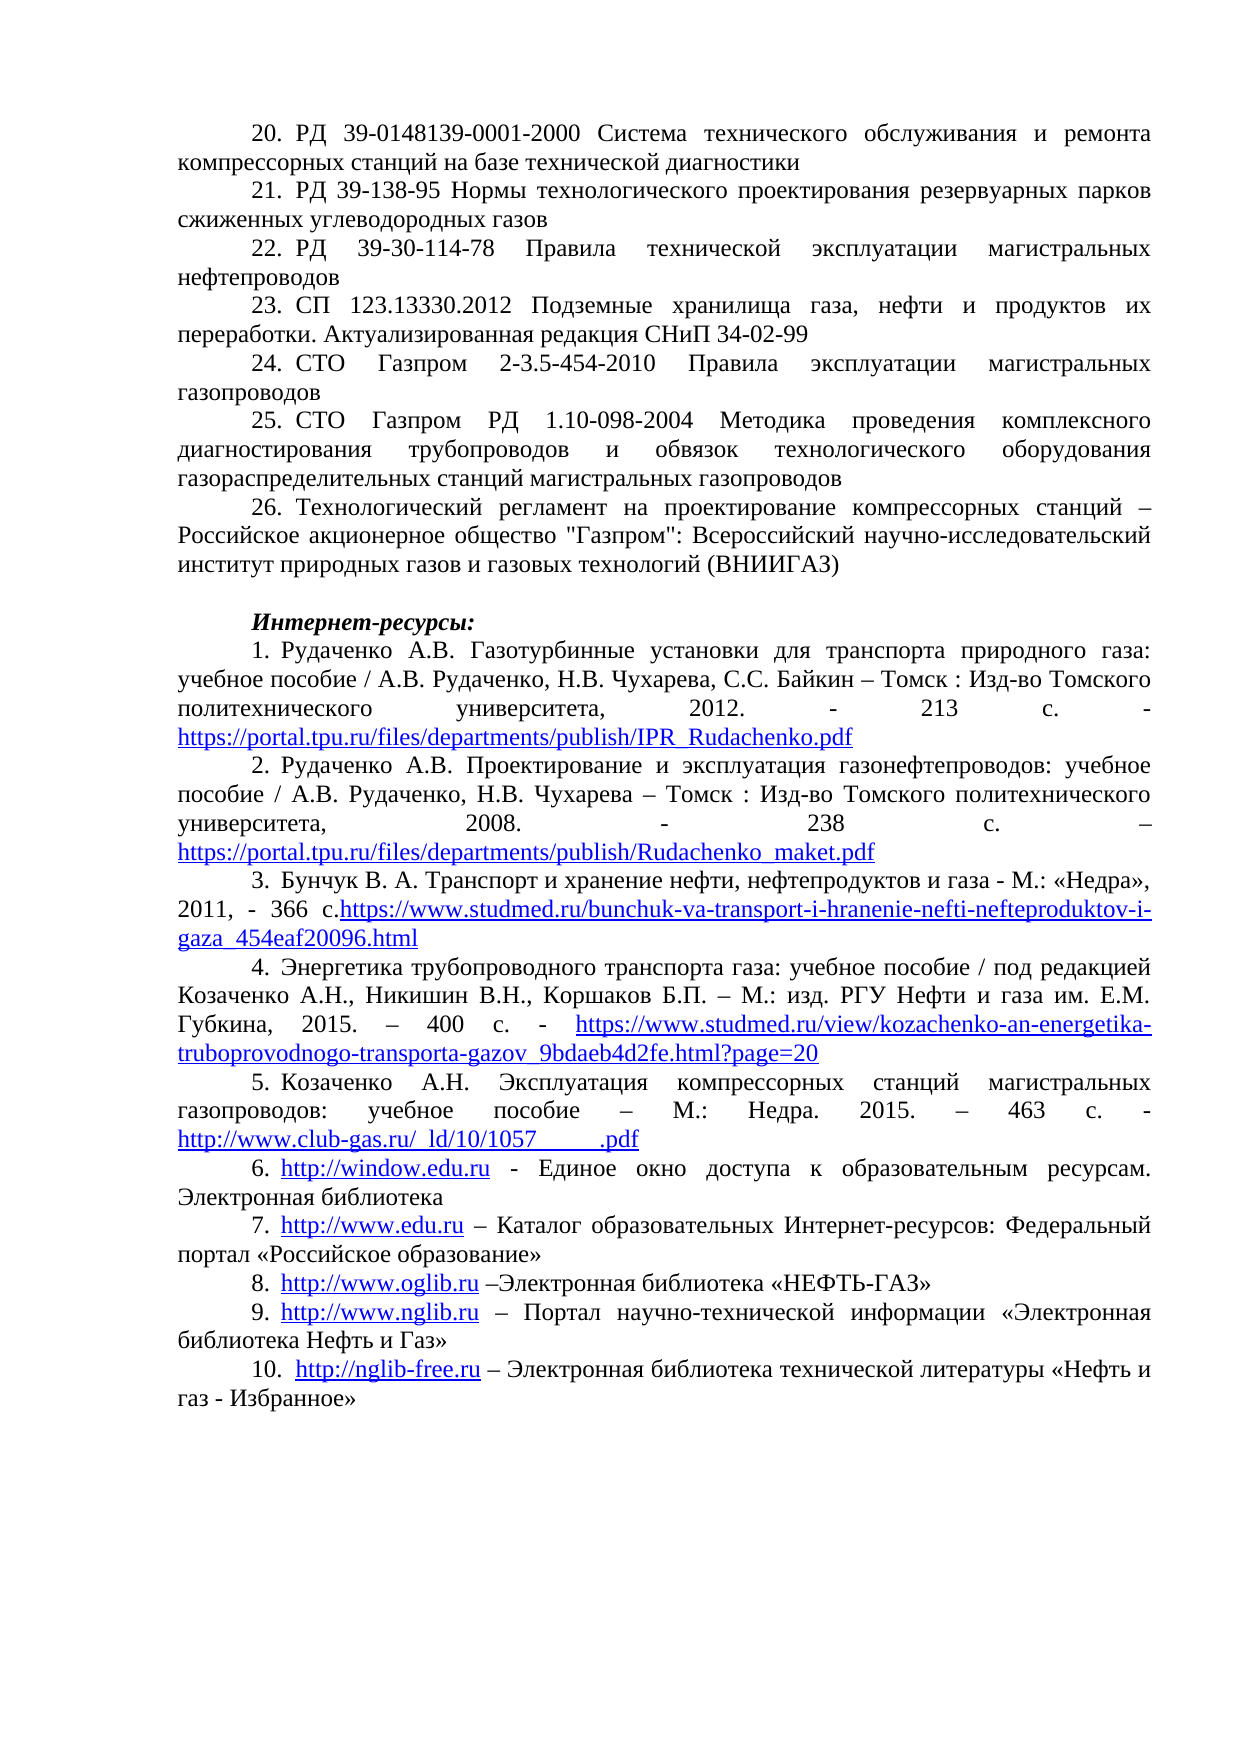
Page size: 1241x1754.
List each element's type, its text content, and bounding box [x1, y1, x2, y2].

list Рудаченко А.В. Газотурбинные установки для транспорта природного газа: учебное пособие / А.В. Рудаченко, Н.В. Чухарева, С.С. Байкин – Томск : Изд-во Томского политехнического университета, 2012. - 213 с. - https://portal.tpu.ru/files/departments/publish/IPR_Rudachenko.pdf [177, 636, 1152, 751]
list РД 39-30-114-78 Правила технической эксплуатации магистральных нефтепроводов [177, 233, 1152, 291]
list Технологический регламент на проектирование компрессорных станций – Российское акционерное общество "Газпром": Всероссийский научно-исследовательский институт природных газов и газовых технологий (ВНИИГАЗ) [177, 492, 1152, 578]
list СТО Газпром 2-3.5-454-2010 Правила эксплуатации магистральных газопроводов [177, 348, 1152, 406]
list СП 123.13330.2012 Подземные хранилища газа, нефти и продуктов их переработки. Актуализированная редакция СНиП 34-02-99 [177, 291, 1152, 348]
list СТО Газпром РД 1.10-098-2004 Методика проведения комплексного диагностирования трубопроводов и обвязок технологического оборудования газораспределительных станций магистральных газопроводов [177, 406, 1152, 492]
list Бунчук В. А. Транспорт и хранение нефти, нефтепродуктов и газа - М.: «Недра», 2011, - 366 с.https://www.studmed.ru/bunchuk-va-transport-i-hranenie-nefti-nefteproduktov-i-gaza_454eaf20096.html [177, 866, 1152, 952]
list http://www.nglib.ru – Портал научно-технической информации «Электронная библиотека Нефть и Газ» [177, 1297, 1152, 1354]
list Энергетика трубопроводного транспорта газа: учебное пособие / под редакцией Козаченко А.Н., Никишин В.Н., Коршаков Б.П. – М.: изд. РГУ Нефти и газа им. Е.М. Губкина, 2015. – 400 с. - https://www.studmed.ru/view/kozachenko-an-energetika-truboprovodnogo-transporta-gazov_9bdaeb4d2fe.html?page=20 [177, 952, 1152, 1067]
list Козаченко А.Н. Эксплуатация компрессорных станций магистральных газопроводов: учебное пособие – М.: Недра. 2015. – 463 с. - http://www.club-gas.ru/_ld/10/1057_____.pdf [177, 1067, 1152, 1153]
list РД 39-0148139-0001-2000 Система технического обслуживания и ремонта компрессорных станций на базе технической диагностики [177, 118, 1152, 176]
list http://nglib-free.ru – Электронная библиотека технической литературы «Нефть и газ - Избранное» [177, 1354, 1152, 1412]
list http://www.oglib.ru –Электронная библиотека «НЕФТЬ-ГАЗ» [177, 1268, 1152, 1297]
list http://window.edu.ru - Единое окно доступа к образовательным ресурсам. Электронная библиотека [177, 1153, 1152, 1211]
list Рудаченко А.В. Проектирование и эксплуатация газонефтепроводов: учебное пособие / А.В. Рудаченко, Н.В. Чухарева – Томск : Изд-во Томского политехнического университета, 2008. - 238 с. – https://portal.tpu.ru/files/departments/publish/Rudachenko_maket.pdf [177, 751, 1152, 866]
list http://www.edu.ru – Каталог образовательных Интернет-ресурсов: Федеральный портал «Российское образование» [177, 1211, 1152, 1268]
list РД 39-138-95 Нормы технологического проектирования резервуарных парков сжиженных углеводородных газов [177, 176, 1152, 233]
text Интернет-ресурсы: [177, 607, 1152, 636]
